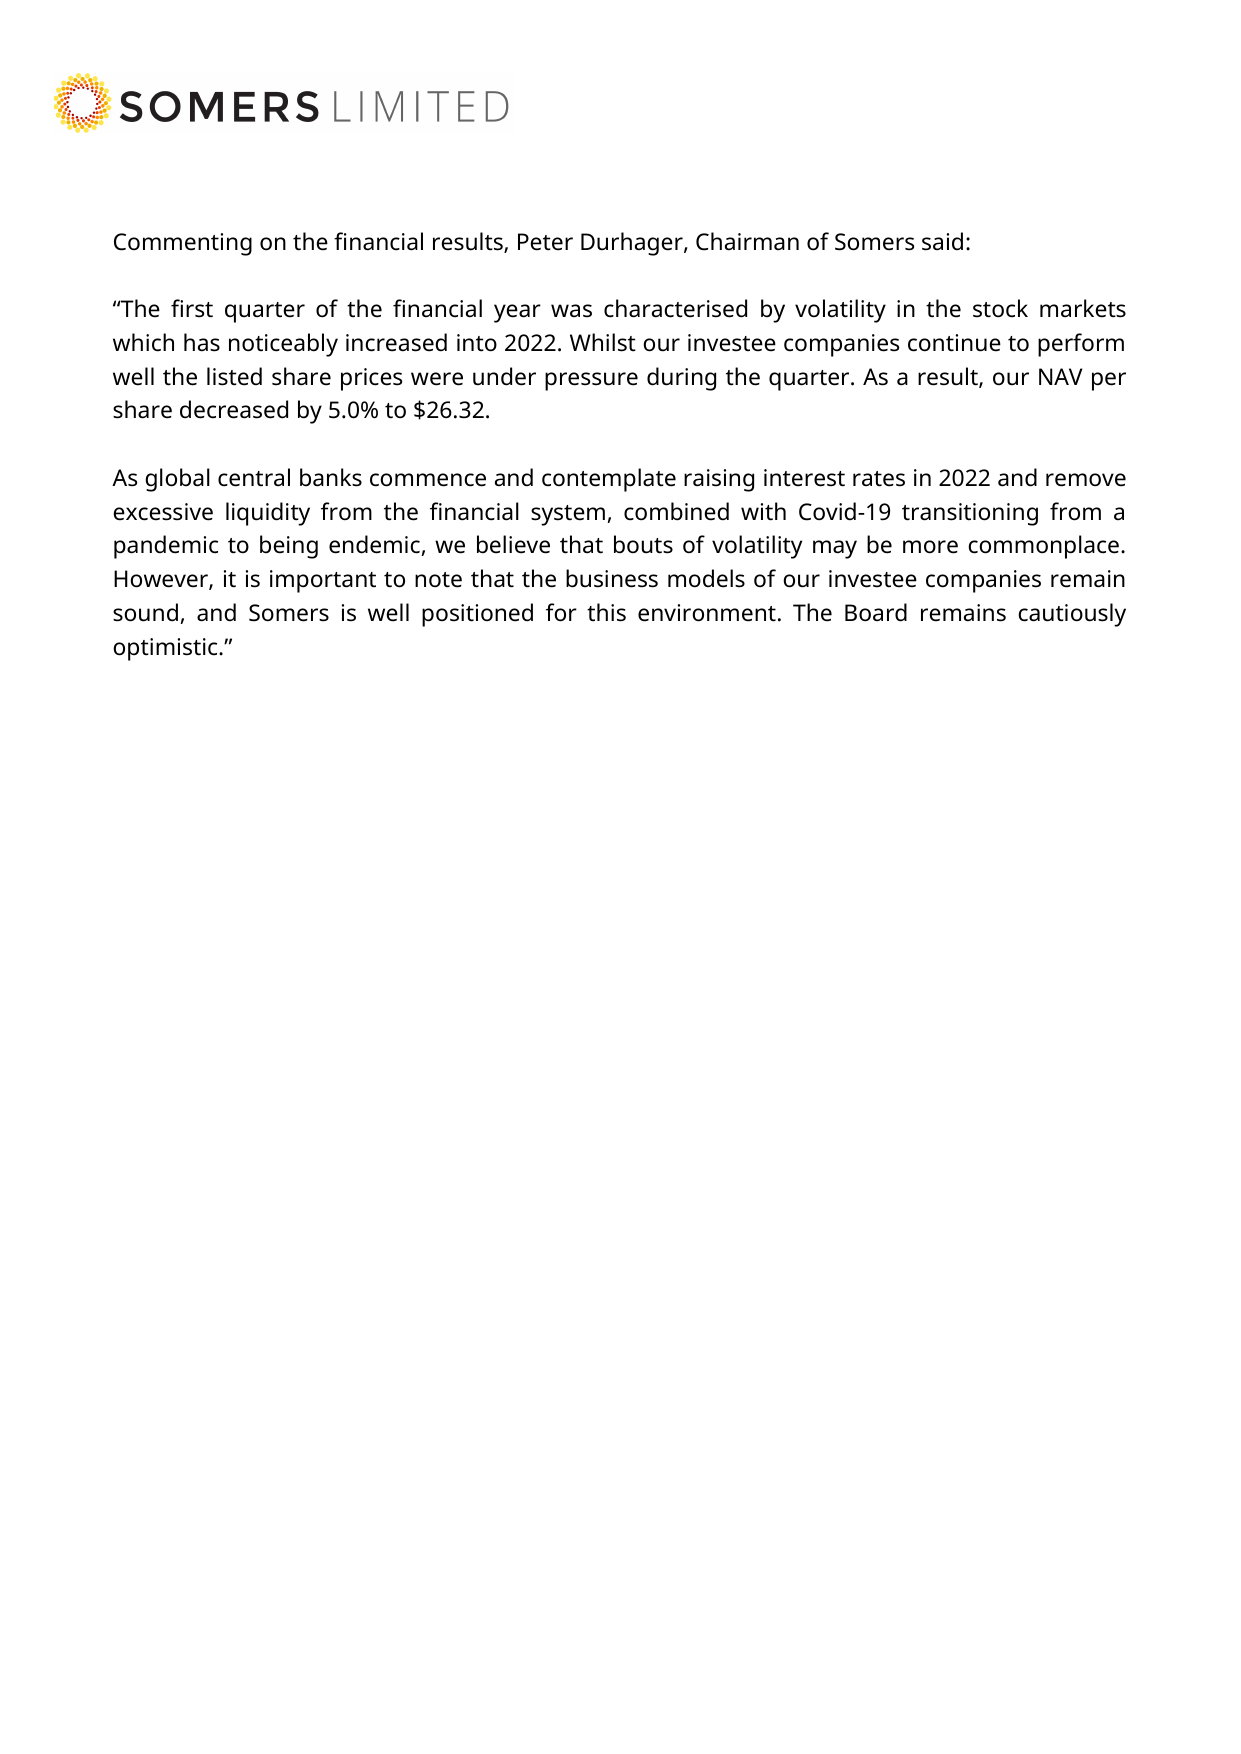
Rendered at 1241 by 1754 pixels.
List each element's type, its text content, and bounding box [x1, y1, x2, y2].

text “The first quarter of the financial year was characterised by volatility in the stock markets which has noticeably increased into 2022. Whilst our investee companies continue to perform well the listed share prices were under pressure during the quarter. As a result, our NAV per share decreased by 5.0% to $26.32. [112, 293, 1128, 426]
text As global central banks commence and contemplate raising interest rates in 2022 and remove excessive liquidity from the financial system, combined with Covid-19 transitioning from a pandemic to being endemic, we believe that bouts of volatility may be more commonplace. However, it is important to note that the business models of our investee companies remain sound, and Somers is well positioned for this environment. The Board remains cautiously optimistic.” [112, 462, 1128, 662]
picture [53, 73, 514, 134]
text Commenting on the financial results, Peter Durhager, Chairman of Somers said: [112, 226, 1128, 257]
